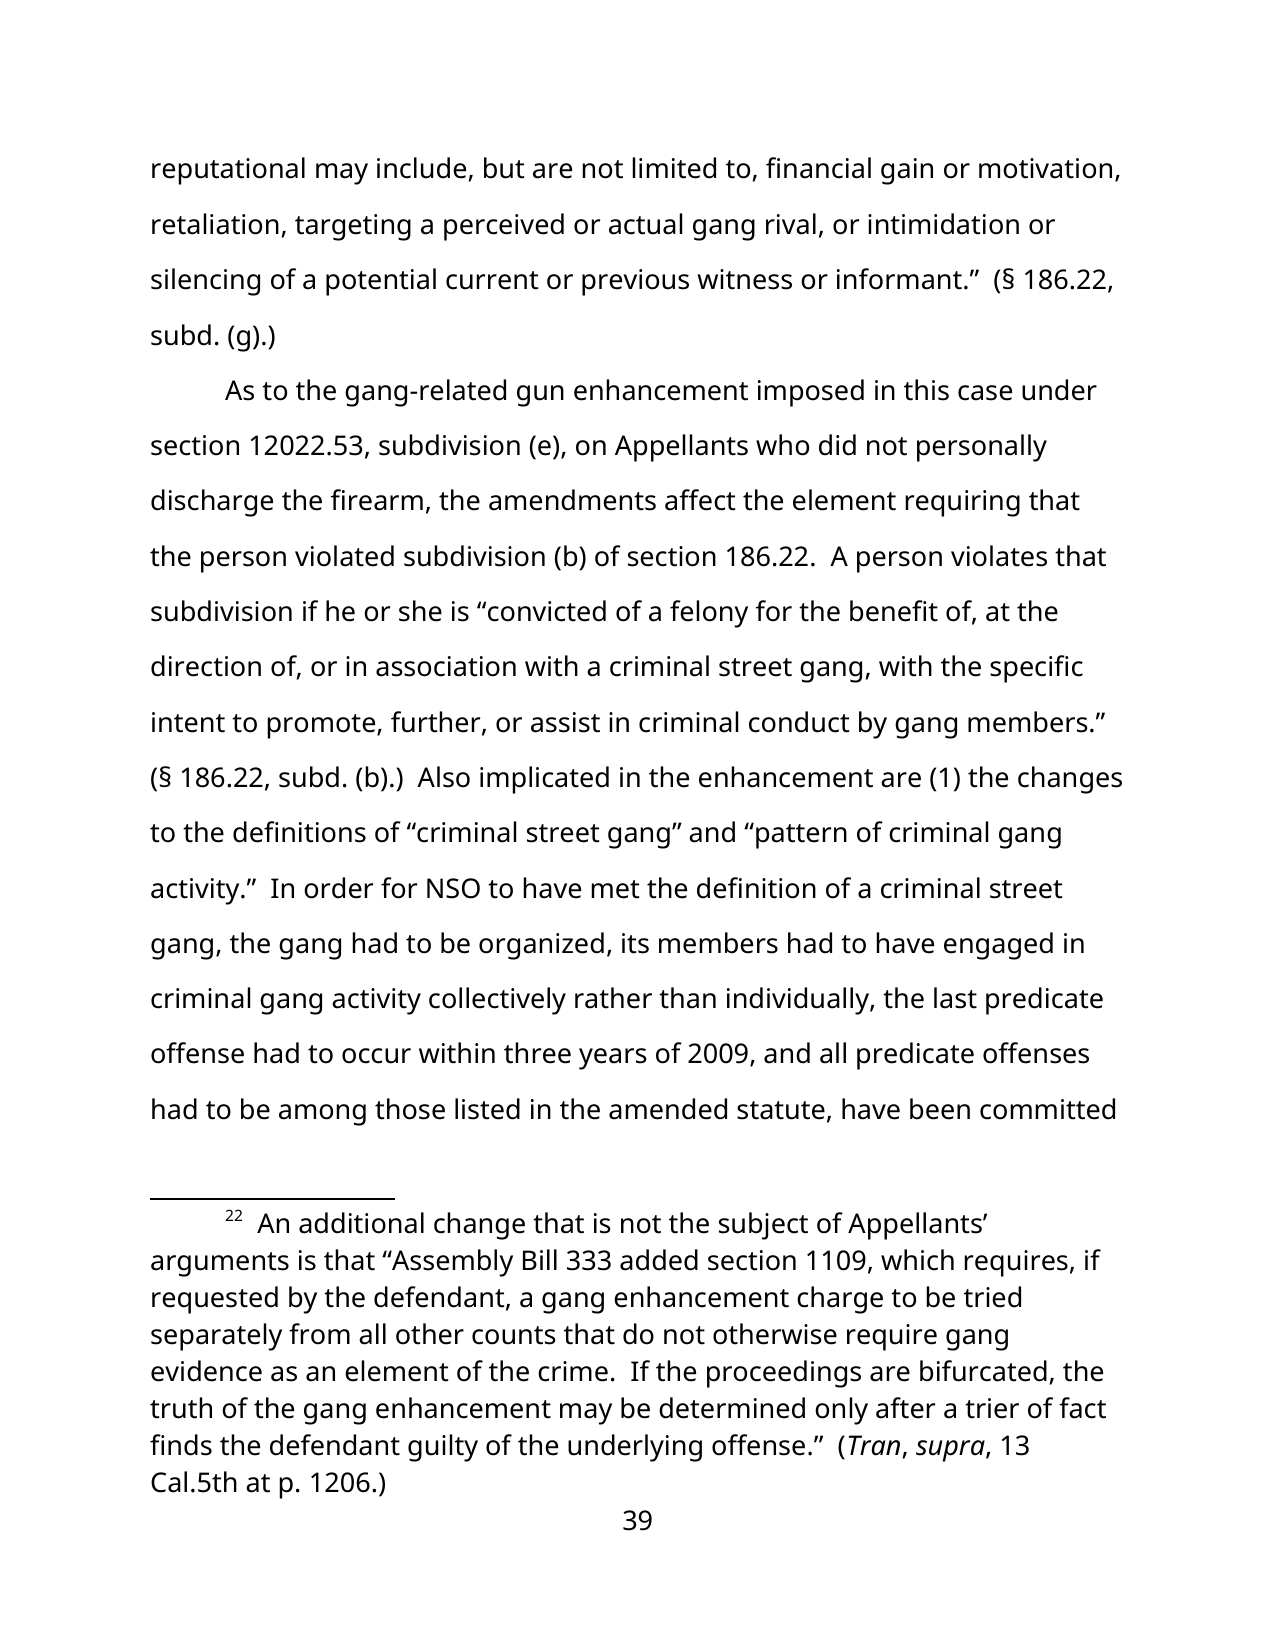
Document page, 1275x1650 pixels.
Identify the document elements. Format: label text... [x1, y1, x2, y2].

text As to the gang-related gun enhancement imposed in this case under section 12022.53, subdivision (e), on Appellants who did not personally discharge the firearm, the amendments affect the element requiring that the person violated subdivision (b) of section 186.22. A person violates that subdivision if he or she is “convicted of a felony for the benefit of, at the direction of, or in association with a criminal street gang, with the specific intent to promote, further, or assist in criminal conduct by gang members.” (§ 186.22, subd. (b).) Also implicated in the enhancement are (1) the changes to the definitions of “criminal street gang” and “pattern of criminal gang activity.” In order for NSO to have met the definition of a criminal street gang, the gang had to be organized, its members had to have engaged in criminal gang activity collectively rather than individually, the last predicate offense had to occur within three years of 2009, and all predicate offenses had to be among those listed in the amended statute, have been committed by two or more members and have commonly benefited the gang in a way that was more than reputational. (§ 186.22, subds. (f), (e)(1).) [150, 371, 1125, 1127]
text The amendments wrought by Assembly Bill 333 impose additional elements on both the gang-related gun enhancement and the gang-murder special circumstance that were beyond those required at the time of Appellants’ trial. Relevant here are the following changes. “First, [Assembly Bill 333] narrowed the definition of a ‘criminal street gang’ to require that any gang be an ‘ongoing, organized association or group of three or more persons.’ (§ 186.22, subd. (f), italics added.)[] Second, whereas section 186.22, former subdivision (f), required only that a gang’s members ‘individually or collectively engage in’ a pattern of criminal activity in order to constitute a ‘criminal street gang,’ Assembly Bill 333 requires that any such pattern have been ‘collectively engage[d] in’ by members of the gang. (§ 186.22, subd. (f), italics added.) Third, Assembly Bill 333 also narrowed the definition of a ‘pattern of criminal activity’ by requiring that (1) the last offense used to show a pattern of criminal gang activity occurred within [three years of the prior offense[] and] within three years of the date that the currently charged offense is alleged to have been committed; (2) the offenses were committed by two or more gang ‘members,’ as opposed to just ‘persons’; (3) the offenses commonly benefitted a criminal street gang; and (4) the offenses establishing a pattern of gang activity must be ones other than the currently charged offense. (§ 186.22, subd. (e)(1), (2).)[] Fourth, Assembly Bill 333 narrowed what it means for an offense to have commonly benefitted a street gang, requiring that any ‘common benefit’ be ‘more than reputational.’ (§ 186.22, subd. (g).)” (Tran, supra, 13 Cal.5th at p. 1206, italics added in part.) “Examples of a common benefit that are more than reputational may include, but are not limited to, financial gain or motivation, retaliation, targeting a perceived or actual gang rival, or intimidation or silencing of a potential current or previous witness or informant.” (§ 186.22, subd. (g).) [150, 150, 1125, 353]
